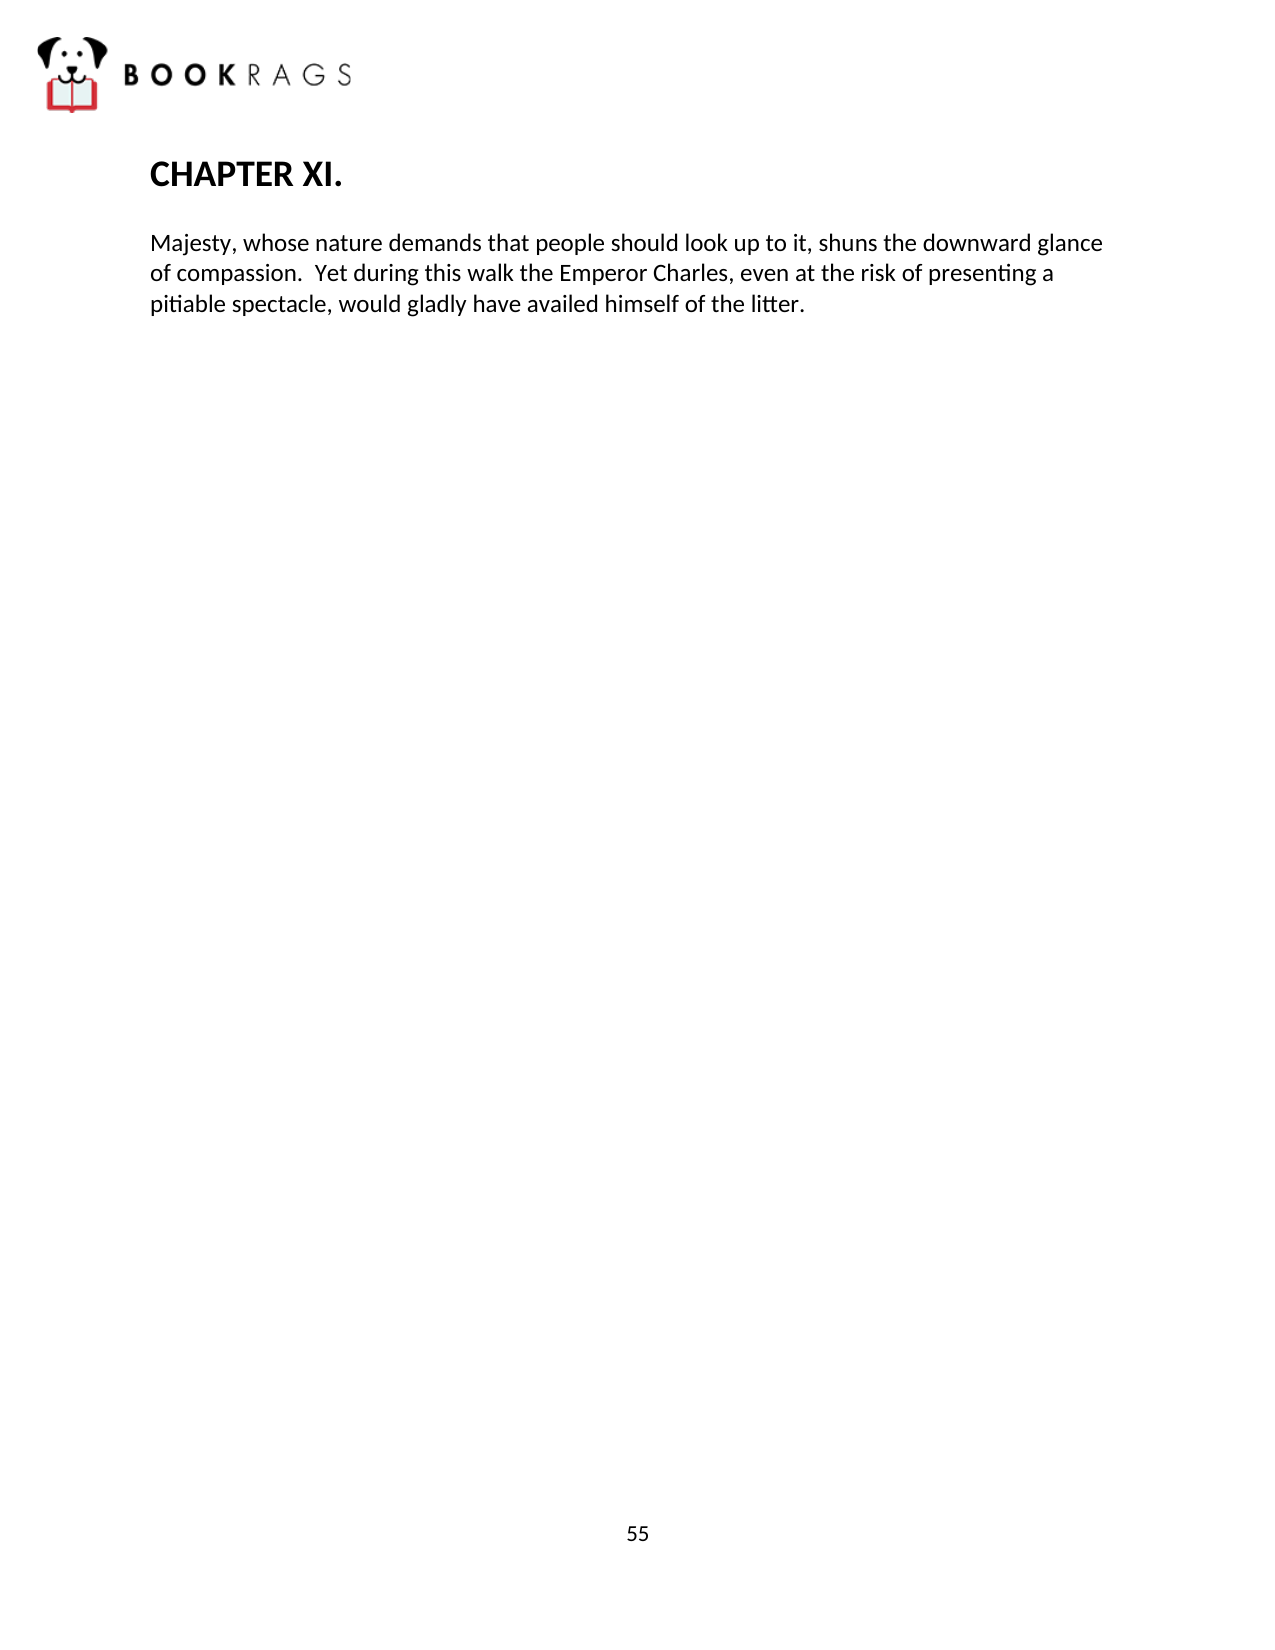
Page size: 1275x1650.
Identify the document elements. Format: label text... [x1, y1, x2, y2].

text Majesty, whose nature demands that people should look up to it, shuns the downward glance of compassion. Yet during this walk the Emperor Charles, even at the risk of presenting a pitiable spectacle, would gladly have availed himself of the litter. [150, 227, 1125, 318]
picture [37, 37, 351, 113]
text CHAPTER XI. [150, 150, 1125, 196]
